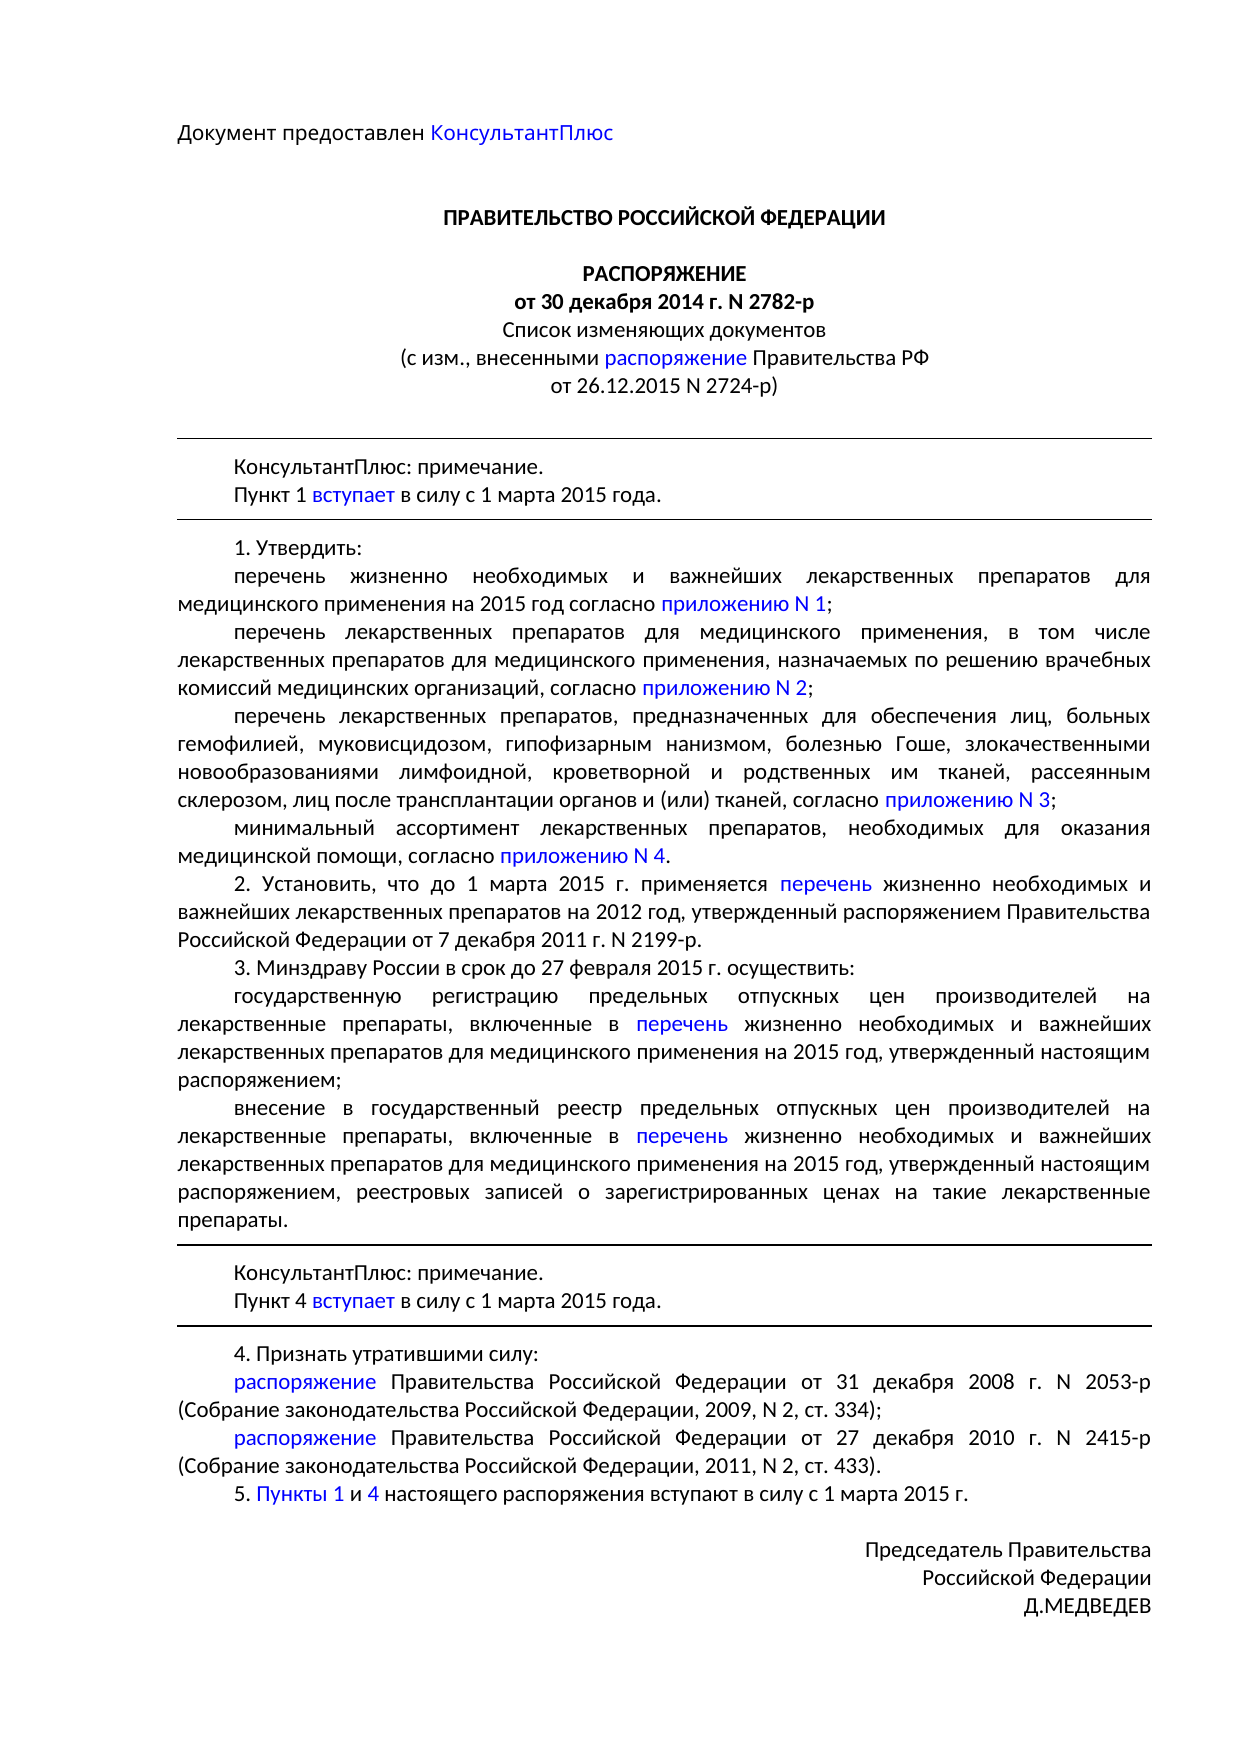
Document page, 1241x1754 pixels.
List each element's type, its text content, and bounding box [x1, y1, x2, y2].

text распоряжение Правительства Российской Федерации от 31 декабря 2008 г. N 2053-р (Собрание законодательства Российской Федерации, 2009, N 2, ст. 334); [177, 1367, 1152, 1423]
text государственную регистрацию предельных отпускных цен производителей на лекарственные препараты, включенные в перечень жизненно необходимых и важнейших лекарственных препаратов для медицинского применения на 2015 год, утвержденный настоящим распоряжением; [177, 981, 1152, 1093]
text Пункт 1 вступает в силу с 1 марта 2015 года. [177, 480, 1152, 508]
text КонсультантПлюс: примечание. [177, 452, 1152, 480]
text (с изм., внесенными распоряжение Правительства РФ [177, 343, 1152, 371]
title ПРАВИТЕЛЬСТВО РОССИЙСКОЙ ФЕДЕРАЦИИ [177, 203, 1152, 231]
text перечень жизненно необходимых и важнейших лекарственных препаратов для медицинского применения на 2015 год согласно приложению N 1; [177, 561, 1152, 617]
text 3. Минздраву России в срок до 27 февраля 2015 г. осуществить: [177, 953, 1152, 981]
text КонсультантПлюс: примечание. [177, 1258, 1152, 1286]
title от 30 декабря 2014 г. N 2782-р [177, 287, 1152, 315]
text 4. Признать утратившими силу: [177, 1339, 1152, 1367]
text распоряжение Правительства Российской Федерации от 27 декабря 2010 г. N 2415-р (Собрание законодательства Российской Федерации, 2011, N 2, ст. 433). [177, 1423, 1152, 1479]
text перечень лекарственных препаратов для медицинского применения, в том числе лекарственных препаратов для медицинского применения, назначаемых по решению врачебных комиссий медицинских организаций, согласно приложению N 2; [177, 617, 1152, 701]
text 5. Пункты 1 и 4 настоящего распоряжения вступают в силу с 1 марта 2015 г. [177, 1479, 1152, 1507]
text перечень лекарственных препаратов, предназначенных для обеспечения лиц, больных гемофилией, муковисцидозом, гипофизарным нанизмом, болезнью Гоше, злокачественными новообразованиями лимфоидной, кроветворной и родственных им тканей, рассеянным склерозом, лиц после трансплантации органов и (или) тканей, согласно приложению N 3; [177, 701, 1152, 813]
text Д.МЕДВЕДЕВ [177, 1592, 1152, 1619]
text внесение в государственный реестр предельных отпускных цен производителей на лекарственные препараты, включенные в перечень жизненно необходимых и важнейших лекарственных препаратов для медицинского применения на 2015 год, утвержденный настоящим распоряжением, реестровых записей о зарегистрированных ценах на такие лекарственные препараты. [177, 1093, 1152, 1233]
text Список изменяющих документов [177, 315, 1152, 343]
text минимальный ассортимент лекарственных препаратов, необходимых для оказания медицинской помощи, согласно приложению N 4. [177, 813, 1152, 869]
text Российской Федерации [177, 1563, 1152, 1592]
title РАСПОРЯЖЕНИЕ [177, 259, 1152, 287]
text Председатель Правительства [177, 1536, 1152, 1563]
title Документ предоставлен КонсультантПлюс [177, 118, 1152, 175]
text 1. Утвердить: [177, 533, 1152, 561]
text Пункт 4 вступает в силу с 1 марта 2015 года. [177, 1286, 1152, 1314]
text 2. Установить, что до 1 марта 2015 г. применяется перечень жизненно необходимых и важнейших лекарственных препаратов на 2012 год, утвержденный распоряжением Правительства Российской Федерации от 7 декабря 2011 г. N 2199-р. [177, 869, 1152, 953]
text от 26.12.2015 N 2724-р) [177, 371, 1152, 399]
